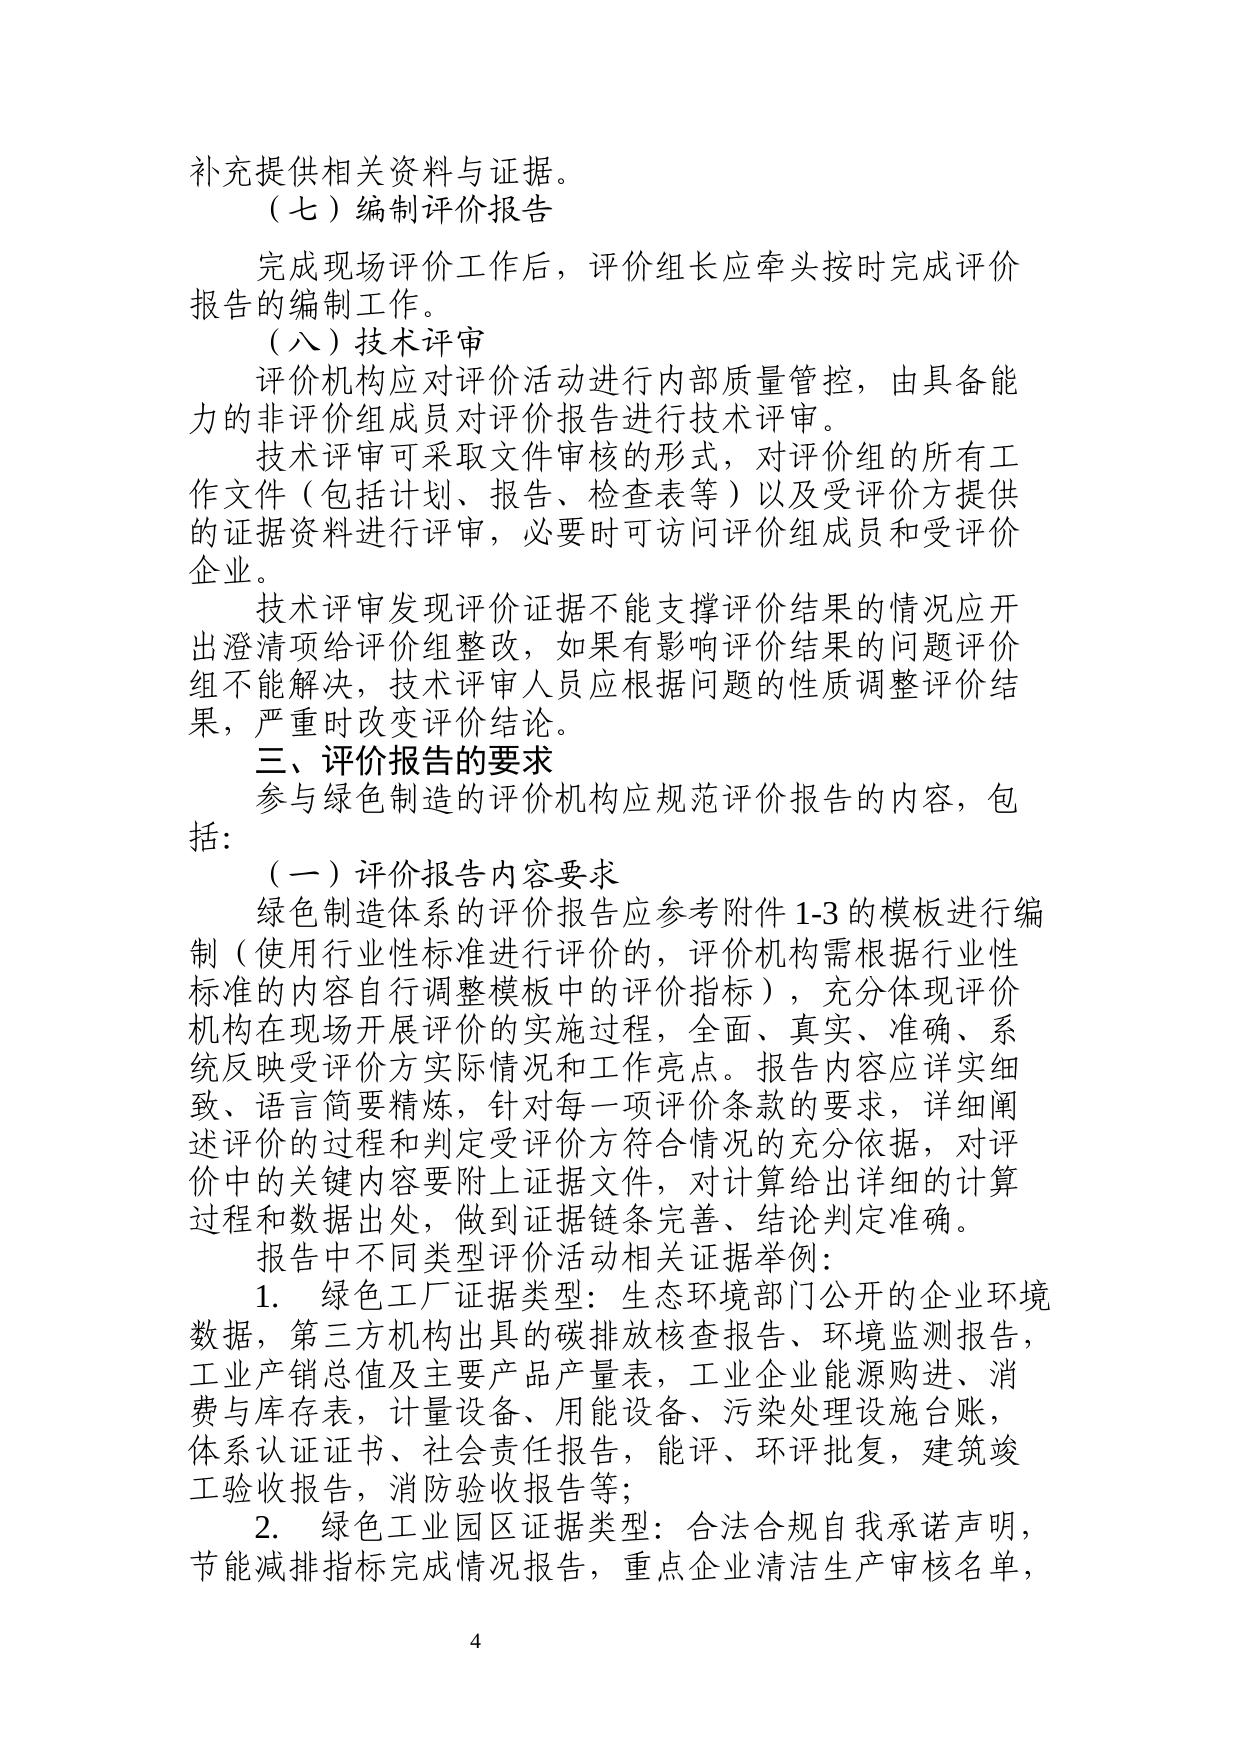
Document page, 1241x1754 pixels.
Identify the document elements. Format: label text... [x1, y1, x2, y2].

text 完成现场评价工作后，评价组长应牵头按时完成评价报告的编制工作。 [187, 245, 1053, 321]
text （一）评价报告内容要求 [187, 853, 1053, 891]
text 参与绿色制造的评价机构应规范评价报告的内容，包括： [187, 777, 1053, 853]
text 报告中不同类型评价活动相关证据举例： [187, 1236, 1053, 1274]
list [187, 1505, 1053, 1583]
text 绿色制造体系的评价报告应参考附件1-3的模板进行编制（使用行业性标准进行评价的，评价机构需根据行业性标准的内容自行调整模板中的评价指标），充分体现评价机构在现场开展评价的实施过程，全面、真实、准确、系统反映受评价方实际情况和工作亮点。报告内容应详实细致、语言简要精炼，针对每一项评价条款的要求，详细阐述评价的过程和判定受评价方符合情况的充分依据，对评价中的关键内容要附上证据文件，对计算给出详细的计算过程和数据出处，做到证据链条完善、结论判定准确。 [187, 891, 1053, 1236]
text 技术评审发现评价证据不能支撑评价结果的情况应开出澄清项给评价组整改，如果有影响评价结果的问题评价组不能解决，技术评审人员应根据问题的性质调整评价结果，严重时改变评价结论。 [187, 587, 1053, 739]
text 三、评价报告的要求 [187, 739, 1053, 777]
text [187, 150, 1053, 188]
text 评价机构应对评价活动进行内部质量管控，由具备能力的非评价组成员对评价报告进行技术评审。 [187, 359, 1053, 435]
text 技术评审可采取文件审核的形式，对评价组的所有工作文件（包括计划、报告、检查表等）以及受评价方提供的证据资料进行评审，必要时可访问评价组成员和受评价企业。 [187, 435, 1053, 587]
list 绿色工厂证据类型：生态环境部门公开的企业环境数据，第三方机构出具的碳排放核查报告、环境监测报告，工业产销总值及主要产品产量表，工业企业能源购进、消费与库存表，计量设备、用能设备、污染处理设施台账，体系认证证书、社会责任报告，能评、环评批复，建筑竣工验收报告，消防验收报告等； [187, 1274, 1053, 1505]
text （七）编制评价报告 [187, 188, 1053, 226]
text （八）技术评审 [187, 321, 1053, 359]
